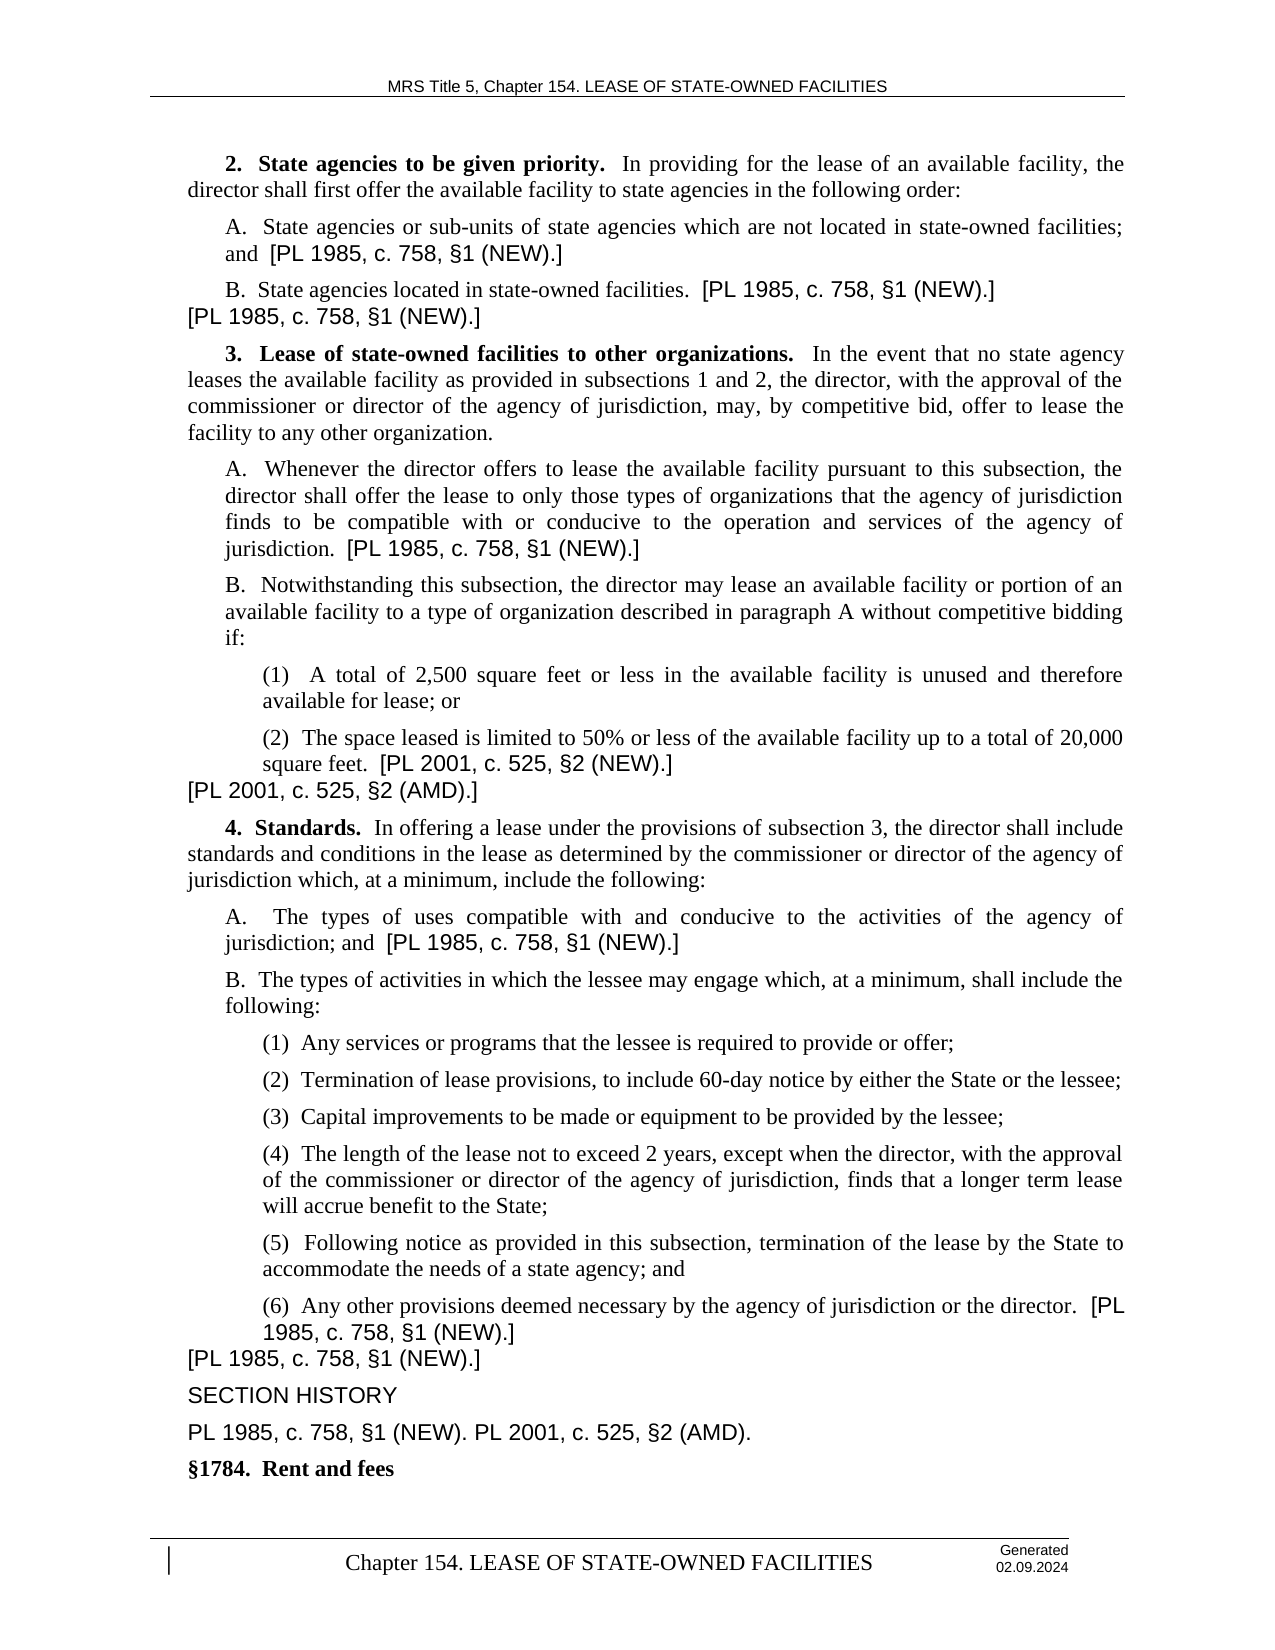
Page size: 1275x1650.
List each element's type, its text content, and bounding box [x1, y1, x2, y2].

text [PL 1985, c. 758, §1 (NEW).] [187, 1345, 1125, 1371]
text §1784. Rent and fees [187, 1455, 1125, 1482]
text (1) Any services or programs that the lessee is required to provide or offer; [262, 1029, 1125, 1056]
text PL 1985, c. 758, §1 (NEW). PL 2001, c. 525, §2 (AMD). [187, 1419, 1125, 1445]
text (2) The space leased is limited to 50% or less of the available facility up to a total of 20,000 square feet. [PL 2001, c. 525, §2 (NEW).] [262, 724, 1125, 777]
text (1) A total of 2,500 square feet or less in the available facility is unused and therefore available for lease; or [262, 661, 1125, 713]
text [PL 2001, c. 525, §2 (AMD).] [187, 777, 1125, 803]
text A. Whenever the director offers to lease the available facility pursuant to this subsection, the director shall offer the lease to only those types of organizations that the agency of jurisdiction finds to be compatible with or conducive to the operation and services of the agency of jurisdiction. [PL 1985, c. 758, §1 (NEW).] [225, 455, 1125, 561]
text 2. State agencies to be given priority. In providing for the lease of an available facility, the director shall first offer the available facility to state agencies in the following order: [187, 150, 1125, 203]
text SECTION HISTORY [187, 1382, 1125, 1408]
text 3. Lease of state-owned facilities to other organizations. In the event that no state agency leases the available facility as provided in subsections 1 and 2, the director, with the approval of the commissioner or director of the agency of jurisdiction, may, by competitive bid, offer to lease the facility to any other organization. [187, 339, 1125, 445]
text B. The types of activities in which the lessee may engage which, at a minimum, shall include the following: [225, 966, 1125, 1019]
text B. Notwithstanding this subsection, the director may lease an available facility or portion of an available facility to a type of organization described in paragraph A without competitive bidding if: [225, 571, 1125, 650]
text B. State agencies located in state-owned facilities. [PL 1985, c. 758, §1 (NEW).] [225, 276, 1125, 303]
text (6) Any other provisions deemed necessary by the agency of jurisdiction or the director. [PL 1985, c. 758, §1 (NEW).] [262, 1292, 1125, 1345]
text (5) Following notice as provided in this subsection, termination of the lease by the State to accommodate the needs of a state agency; and [262, 1229, 1125, 1282]
text 4. Standards. In offering a lease under the provisions of subsection 3, the director shall include standards and conditions in the lease as determined by the commissioner or director of the agency of jurisdiction which, at a minimum, include the following: [187, 813, 1125, 893]
text A. State agencies or sub-units of state agencies which are not located in state-owned facilities; and [PL 1985, c. 758, §1 (NEW).] [225, 213, 1125, 266]
text A. The types of uses compatible with and conducive to the activities of the agency of jurisdiction; and [PL 1985, c. 758, §1 (NEW).] [225, 903, 1125, 956]
text (3) Capital improvements to be made or equipment to be provided by the lessee; [262, 1103, 1125, 1129]
text [PL 1985, c. 758, §1 (NEW).] [187, 303, 1125, 329]
text (4) The length of the lease not to exceed 2 years, except when the director, with the approval of the commissioner or director of the agency of jurisdiction, finds that a longer term lease will accrue benefit to the State; [262, 1140, 1125, 1219]
text (2) Termination of lease provisions, to include 60-day notice by either the State or the lessee; [262, 1066, 1125, 1092]
